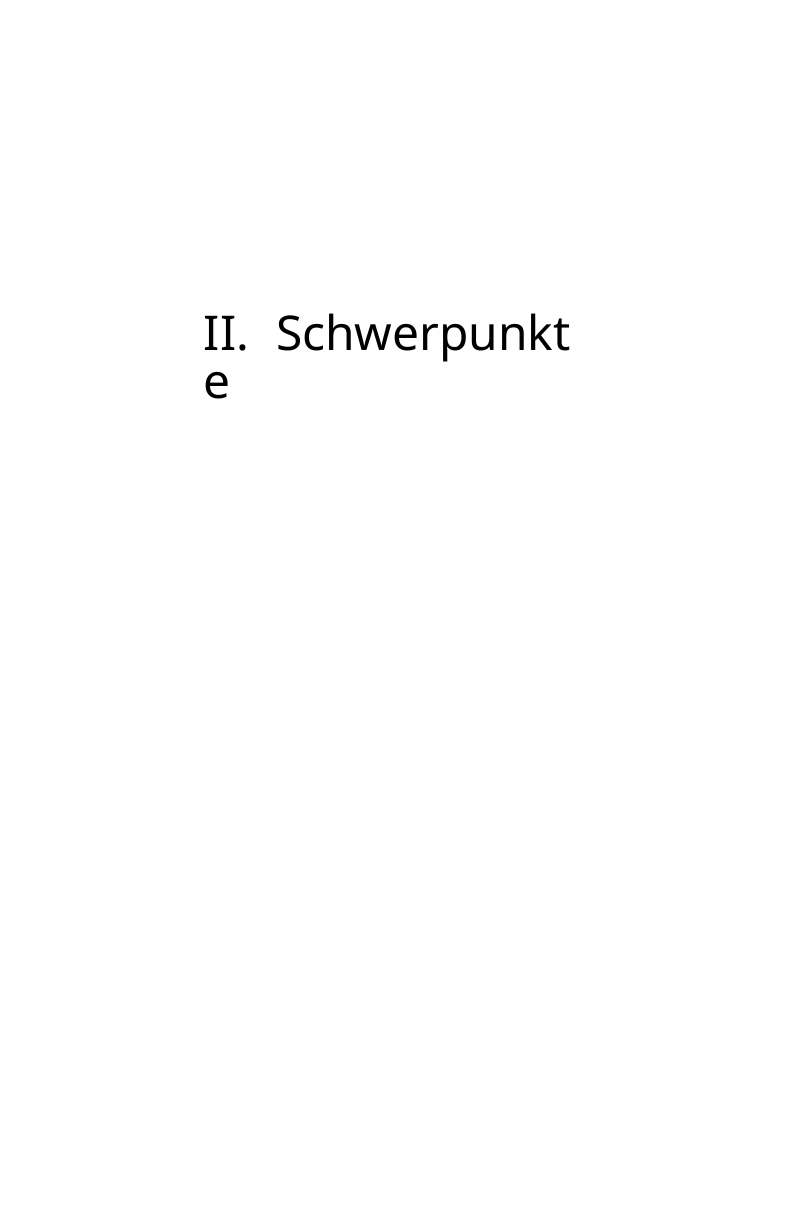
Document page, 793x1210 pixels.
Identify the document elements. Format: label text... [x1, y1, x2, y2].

list Schwerpunkte [204, 312, 584, 408]
